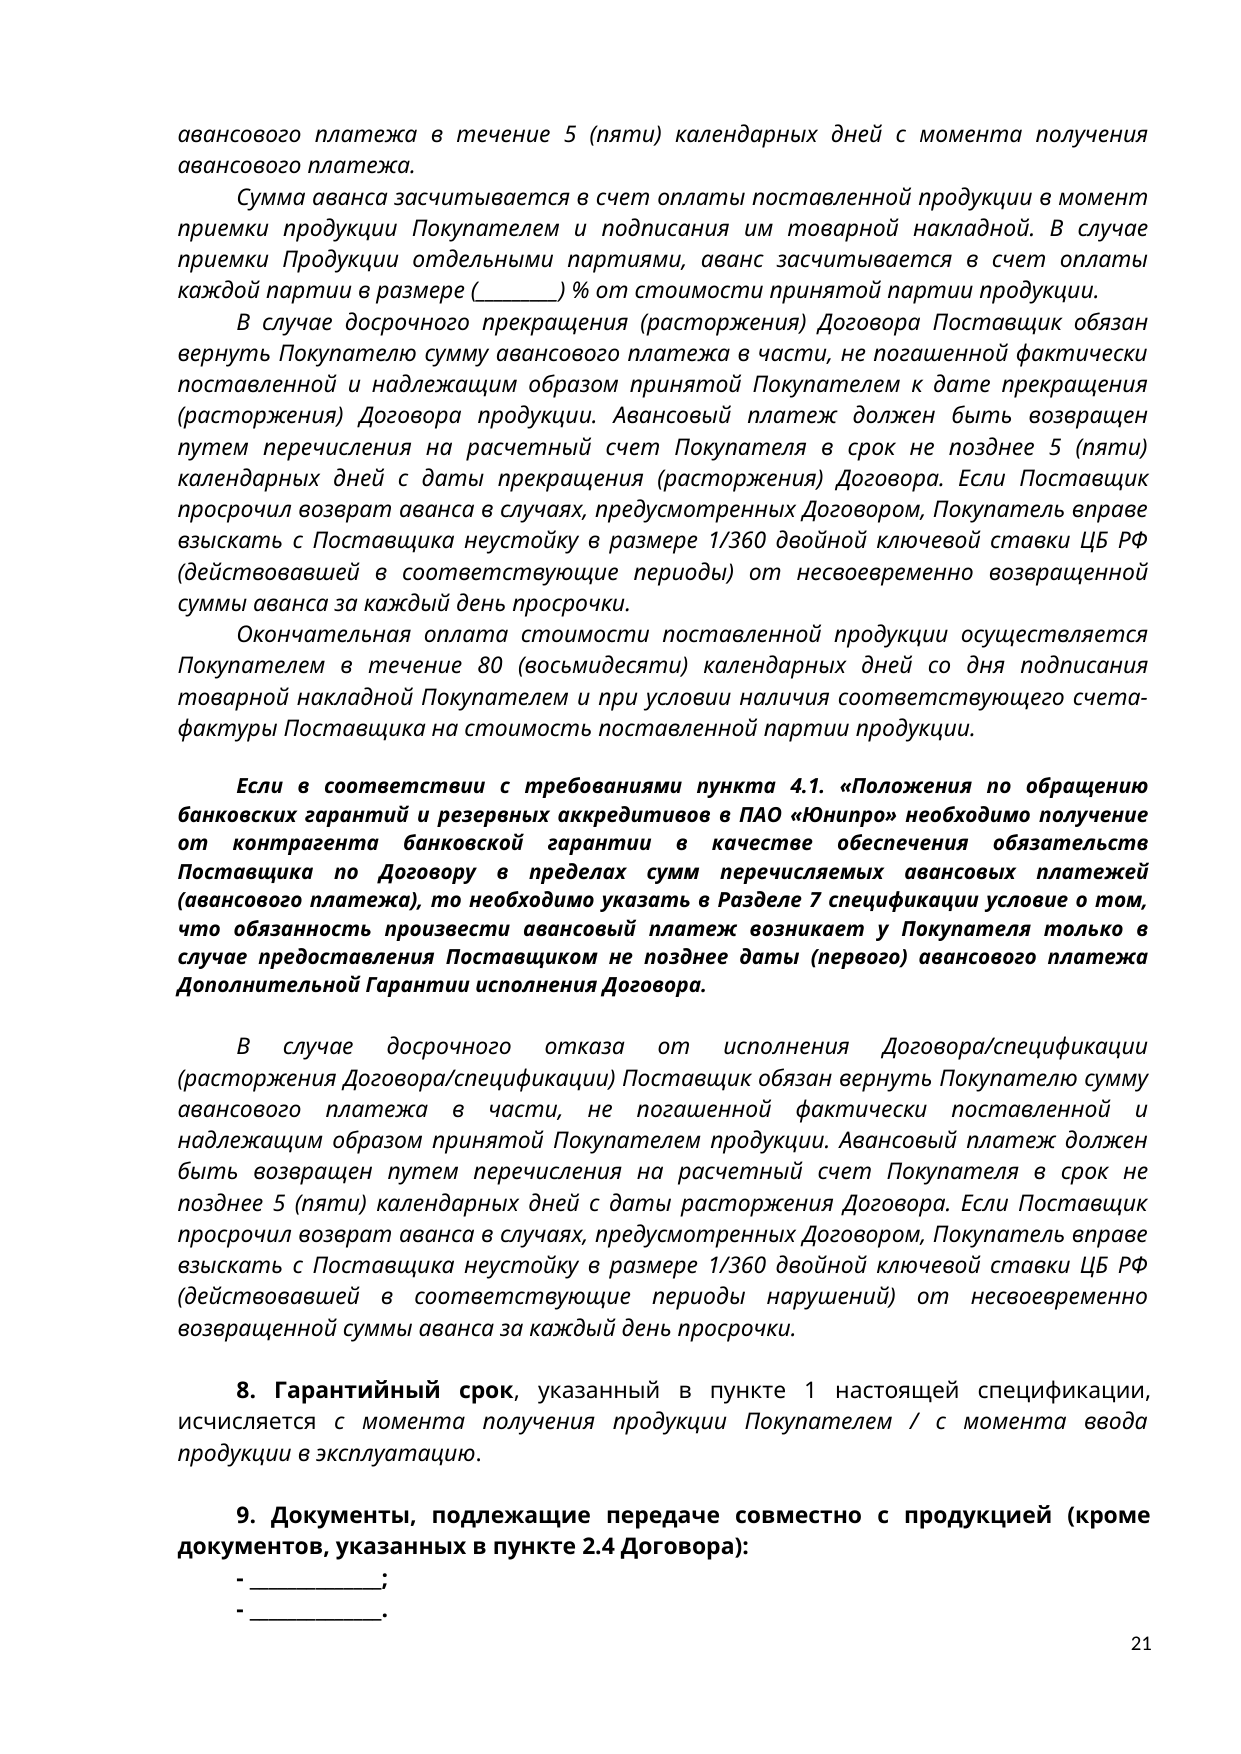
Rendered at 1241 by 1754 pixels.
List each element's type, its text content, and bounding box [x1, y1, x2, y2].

text В случае досрочного прекращения (расторжения) Договора Поставщик обязан вернуть Покупателю сумму авансового платежа в части, не погашенной фактически поставленной и надлежащим образом принятой Покупателем к дате прекращения (расторжения) Договора продукции. Авансовый платеж должен быть возвращен путем перечисления на расчетный счет Покупателя в срок не позднее 5 (пяти) календарных дней с даты прекращения (расторжения) Договора. Если Поставщик просрочил возврат аванса в случаях, предусмотренных Договором, Покупатель вправе взыскать с Поставщика неустойку в размере 1/360 двойной ключевой ставки ЦБ РФ (действовавшей в соответствующие периоды) от несвоевременно возвращенной суммы аванса за каждый день просрочки. [177, 306, 1152, 618]
text В случае досрочного отказа от исполнения Договора/спецификации (расторжения Договора/спецификации) Поставщик обязан вернуть Покупателю сумму авансового платежа в части, не погашенной фактически поставленной и надлежащим образом принятой Покупателем продукции. Авансовый платеж должен быть возвращен путем перечисления на расчетный счет Покупателя в срок не позднее 5 (пяти) календарных дней с даты расторжения Договора. Если Поставщик просрочил возврат аванса в случаях, предусмотренных Договором, Покупатель вправе взыскать с Поставщика неустойку в размере 1/360 двойной ключевой ставки ЦБ РФ (действовавшей в соответствующие периоды нарушений) от несвоевременно возвращенной суммы аванса за каждый день просрочки. [177, 1030, 1152, 1343]
text - ______________; [177, 1562, 1152, 1593]
text - ______________. [177, 1593, 1152, 1624]
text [177, 118, 1152, 181]
text Если в соответствии с требованиями пункта 4.1. «Положения по обращению банковских гарантий и резервных аккредитивов в ПАО «Юнипро» необходимо получение от контрагента банковской гарантии в качестве обеспечения обязательств Поставщика по Договору в пределах сумм перечисляемых авансовых платежей (авансового платежа), то необходимо указать в Разделе 7 спецификации условие о том, что обязанность произвести авансовый платеж возникает у Покупателя только в случае предоставления Поставщиком не позднее даты (первого) авансового платежа Дополнительной Гарантии исполнения Договора. [177, 772, 1152, 999]
text Окончательная оплата стоимости поставленной продукции осуществляется Покупателем в течение 80 (восьмидесяти) календарных дней со дня подписания товарной накладной Покупателем и при условии наличия соответствующего счета-фактуры Поставщика на стоимость поставленной партии продукции. [177, 618, 1152, 743]
text 8. Гарантийный срок, указанный в пункте 1 настоящей спецификации, исчисляется с момента получения продукции Покупателем / с момента ввода продукции в эксплуатацию. [177, 1374, 1152, 1468]
text 9. Документы, подлежащие передаче совместно с продукцией (кроме документов, указанных в пункте 2.4 Договора): [177, 1499, 1152, 1562]
text Сумма аванса засчитывается в счет оплаты поставленной продукции в момент приемки продукции Покупателем и подписания им товарной накладной. В случае приемки Продукции отдельными партиями, аванс засчитывается в счет оплаты каждой партии в размере (_________) % от стоимости принятой партии продукции. [177, 181, 1152, 306]
